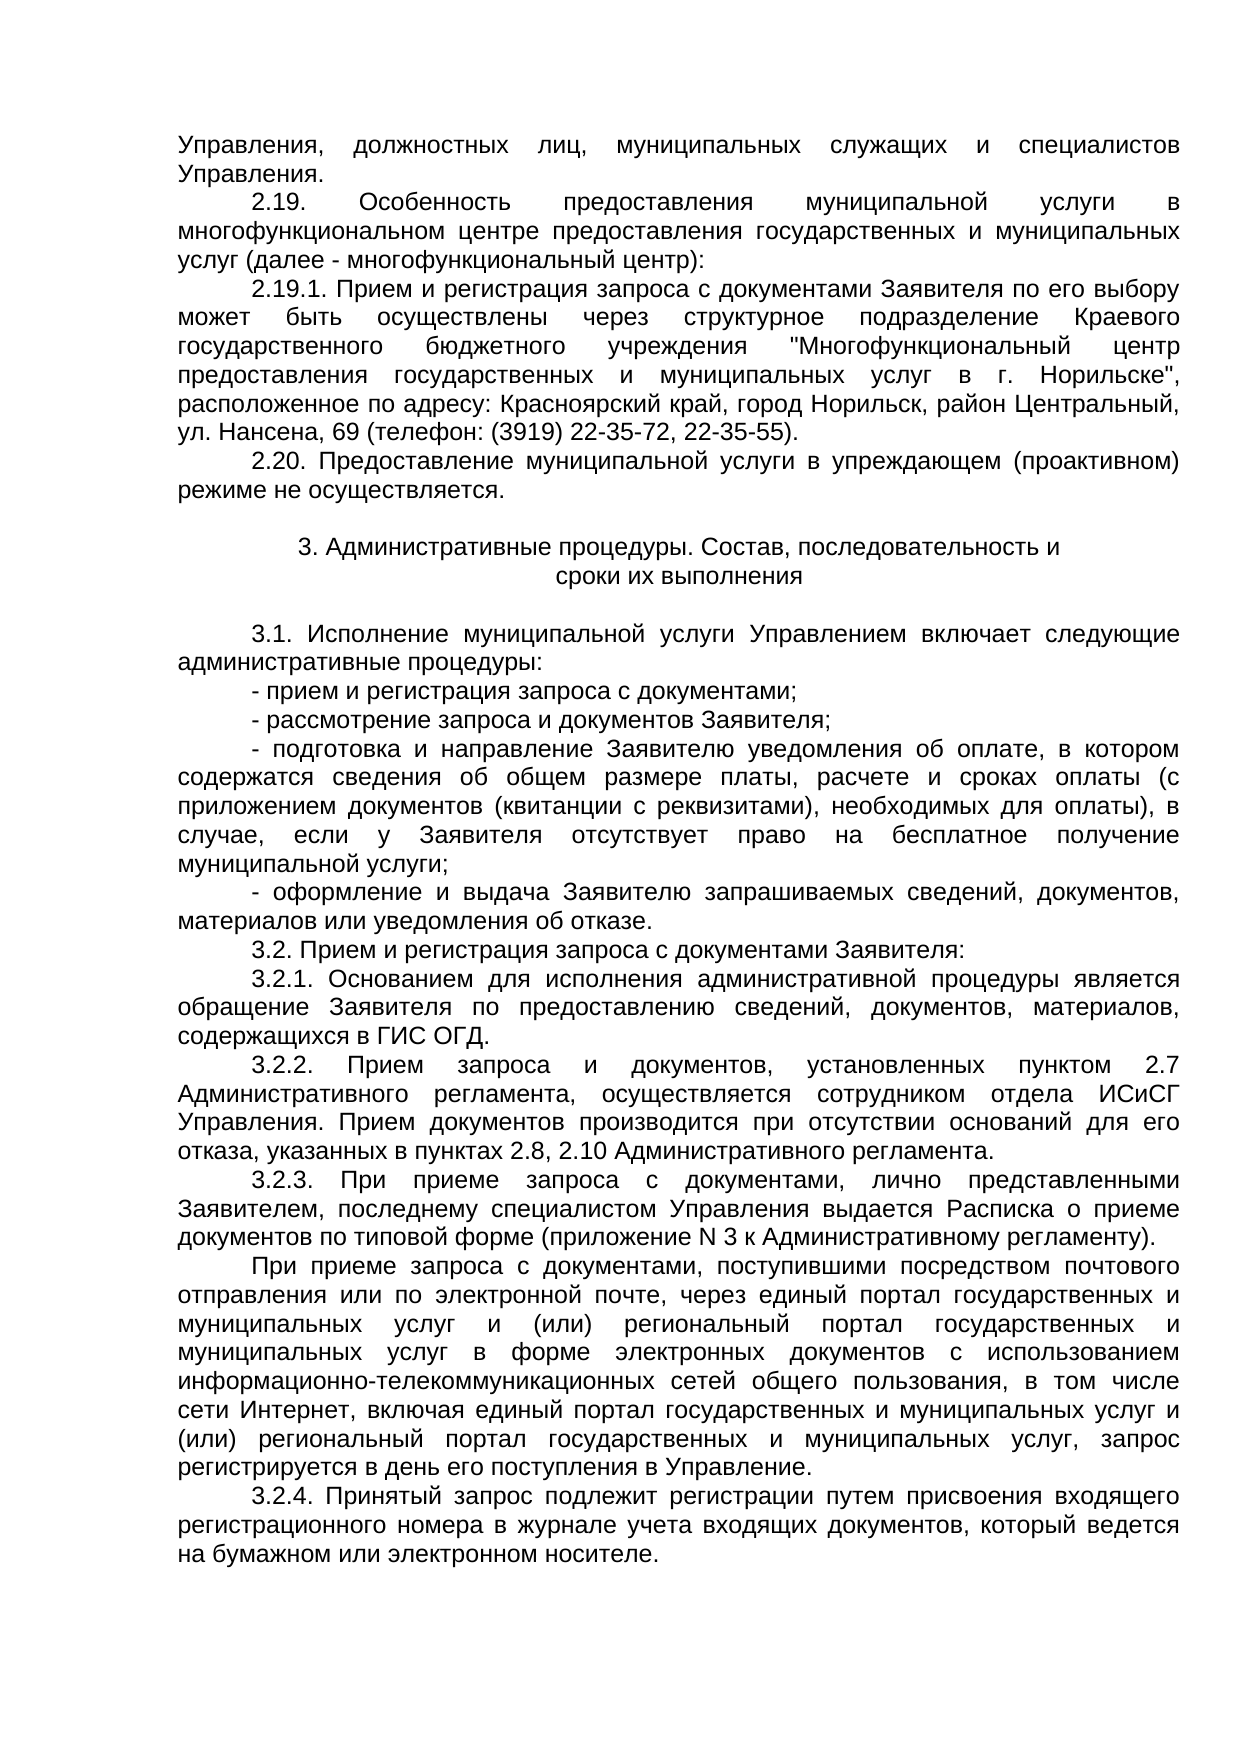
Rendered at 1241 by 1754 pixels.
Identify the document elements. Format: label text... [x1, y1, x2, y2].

text - рассмотрение запроса и документов Заявителя; [177, 705, 1181, 734]
text 2.19. Особенность предоставления муниципальной услуги в многофункциональном центре предоставления государственных и муниципальных услуг (далее - многофункциональный центр): [177, 187, 1181, 274]
text 2.19.1. Прием и регистрация запроса с документами Заявителя по его выбору может быть осуществлены через структурное подразделение Краевого государственного бюджетного учреждения "Многофункциональный центр предоставления государственных и муниципальных услуг в г. Норильске", расположенное по адресу: Красноярский край, город Норильск, район Центральный, ул. Нансена, 69 (телефон: (3919) 22-35-72, 22-35-55). [177, 274, 1181, 446]
text - оформление и выдача Заявителю запрашиваемых сведений, документов, материалов или уведомления об отказе. [177, 877, 1181, 935]
text - прием и регистрация запроса с документами; [177, 676, 1181, 705]
text 3.2.3. При приеме запроса с документами, лично представленными Заявителем, последнему специалистом Управления выдается Расписка о приеме документов по типовой форме (приложение N 3 к Административному регламенту). [177, 1165, 1181, 1251]
text 3.1. Исполнение муниципальной услуги Управлением включает следующие административные процедуры: [177, 619, 1181, 676]
text 3. Административные процедуры. Состав, последовательность и [177, 532, 1181, 561]
text 3.2. Прием и регистрация запроса с документами Заявителя: [177, 935, 1181, 964]
text сроки их выполнения [177, 561, 1181, 590]
text 2.20. Предоставление муниципальной услуги в упреждающем (проактивном) режиме не осуществляется. [177, 446, 1181, 504]
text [177, 130, 1181, 187]
text 3.2.1. Основанием для исполнения административной процедуры является обращение Заявителя по предоставлению сведений, документов, материалов, содержащихся в ГИС ОГД. [177, 964, 1181, 1050]
text 3.2.4. Принятый запрос подлежит регистрации путем присвоения входящего регистрационного номера в журнале учета входящих документов, который ведется на бумажном или электронном носителе. [177, 1481, 1181, 1567]
text - подготовка и направление Заявителю уведомления об оплате, в котором содержатся сведения об общем размере платы, расчете и сроках оплаты (с приложением документов (квитанции с реквизитами), необходимых для оплаты), в случае, если у Заявителя отсутствует право на бесплатное получение муниципальной услуги; [177, 734, 1181, 877]
text При приеме запроса с документами, поступившими посредством почтового отправления или по электронной почте, через единый портал государственных и муниципальных услуг и (или) региональный портал государственных и муниципальных услуг в форме электронных документов с использованием информационно-телекоммуникационных сетей общего пользования, в том числе сети Интернет, включая единый портал государственных и муниципальных услуг и (или) региональный портал государственных и муниципальных услуг, запрос регистрируется в день его поступления в Управление. [177, 1251, 1181, 1481]
text 3.2.2. Прием запроса и документов, установленных пунктом 2.7 Административного регламента, осуществляется сотрудником отдела ИСиСГ Управления. Прием документов производится при отсутствии оснований для его отказа, указанных в пунктах 2.8, 2.10 Административного регламента. [177, 1050, 1181, 1165]
